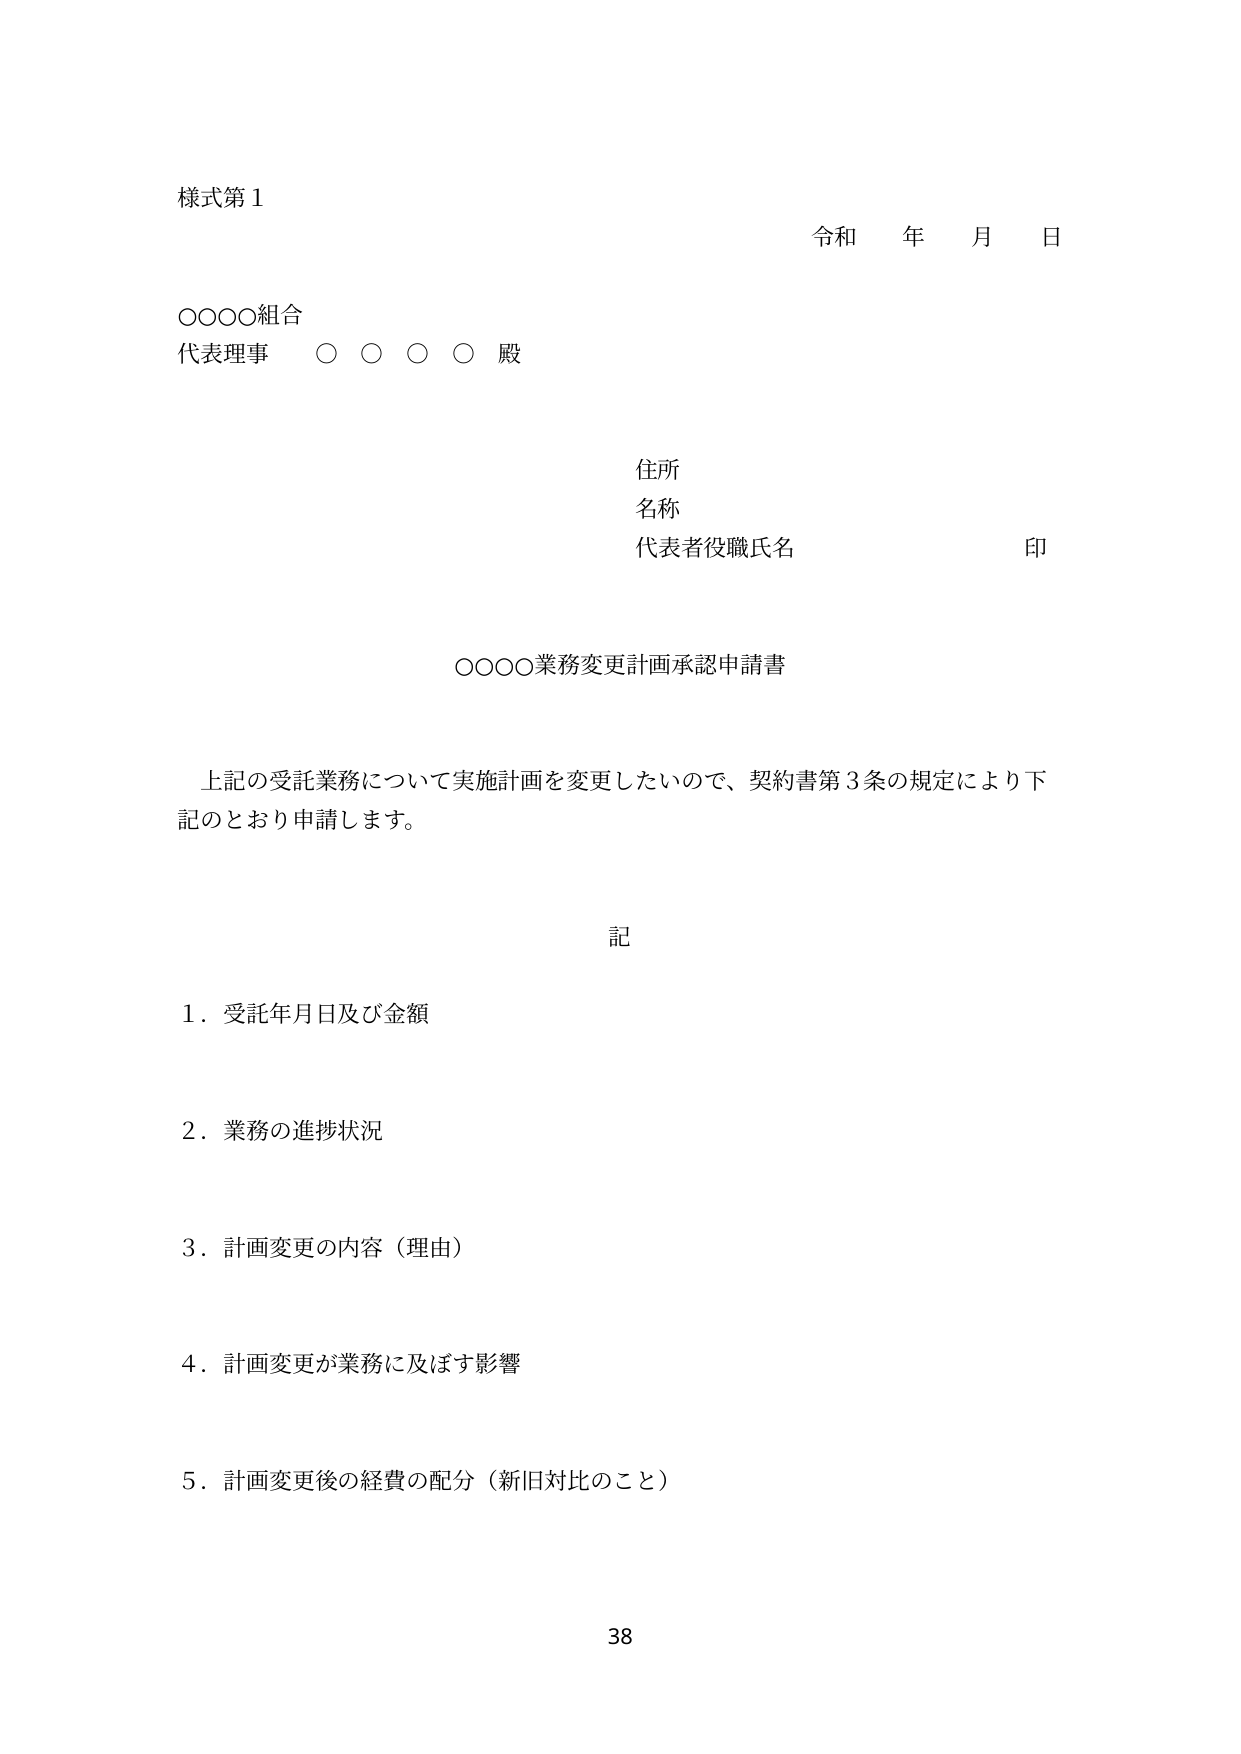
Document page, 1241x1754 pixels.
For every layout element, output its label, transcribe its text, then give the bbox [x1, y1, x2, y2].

text 代表者役職氏名 印 [635, 527, 1063, 566]
text 記 [177, 916, 1063, 955]
text ２．業務の進捗状況 [177, 1110, 1063, 1149]
text 令和 年 月 日 [177, 216, 1063, 255]
text 代表理事 ○ ○ ○ ○ 殿 [177, 333, 1063, 372]
text ３．計画変更の内容（理由） [177, 1227, 1063, 1266]
text 様式第１ [177, 178, 1063, 216]
text ４．計画変更が業務に及ぼす影響 [177, 1343, 1063, 1382]
text 名称 [635, 488, 1063, 527]
text １．受託年月日及び金額 [177, 993, 1063, 1032]
text 上記の受託業務について実施計画を変更したいので、契約書第３条の規定により下記のとおり申請します。 [177, 760, 1063, 838]
text 住所 [635, 449, 1063, 488]
text ５．計画変更後の経費の配分（新旧対比のこと） [177, 1460, 1063, 1499]
text ○○○○業務変更計画承認申請書 [177, 644, 1063, 683]
text ○○○○組合 [177, 294, 1063, 333]
